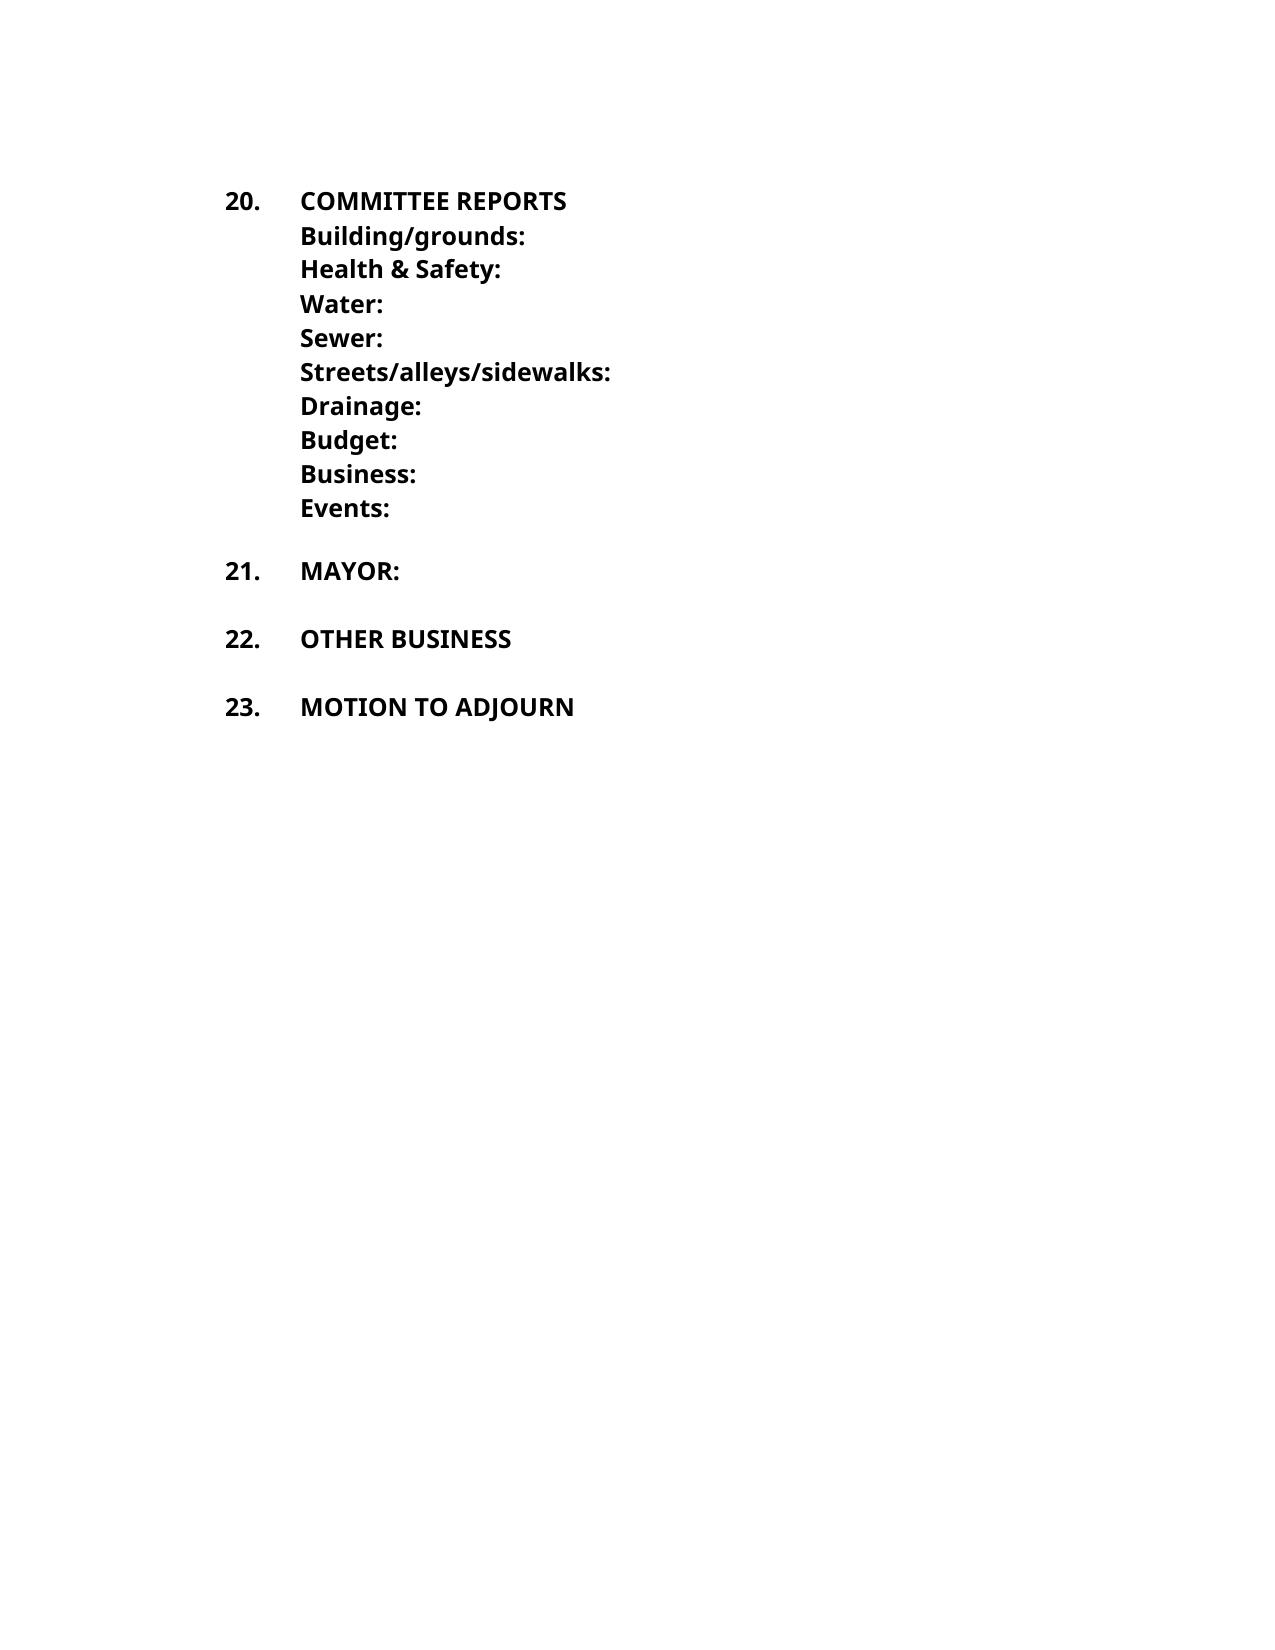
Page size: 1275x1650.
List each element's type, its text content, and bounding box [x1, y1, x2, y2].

list MOTION TO ADJOURN [225, 690, 1125, 724]
text Health & Safety: [187, 252, 1125, 286]
text Business: [187, 457, 1125, 491]
text Water: [187, 286, 1125, 320]
text Drainage: [187, 388, 1125, 422]
list MAYOR: [225, 553, 1125, 587]
list OTHER BUSINESS [225, 622, 1125, 656]
text Building/grounds: [262, 218, 1125, 252]
text Budget: [262, 422, 1125, 457]
text Events: [187, 491, 1125, 525]
list COMMITTEE REPORTS [225, 184, 1125, 218]
text Streets/alleys/sidewalks: [300, 354, 1125, 388]
text Sewer: [262, 320, 1125, 354]
